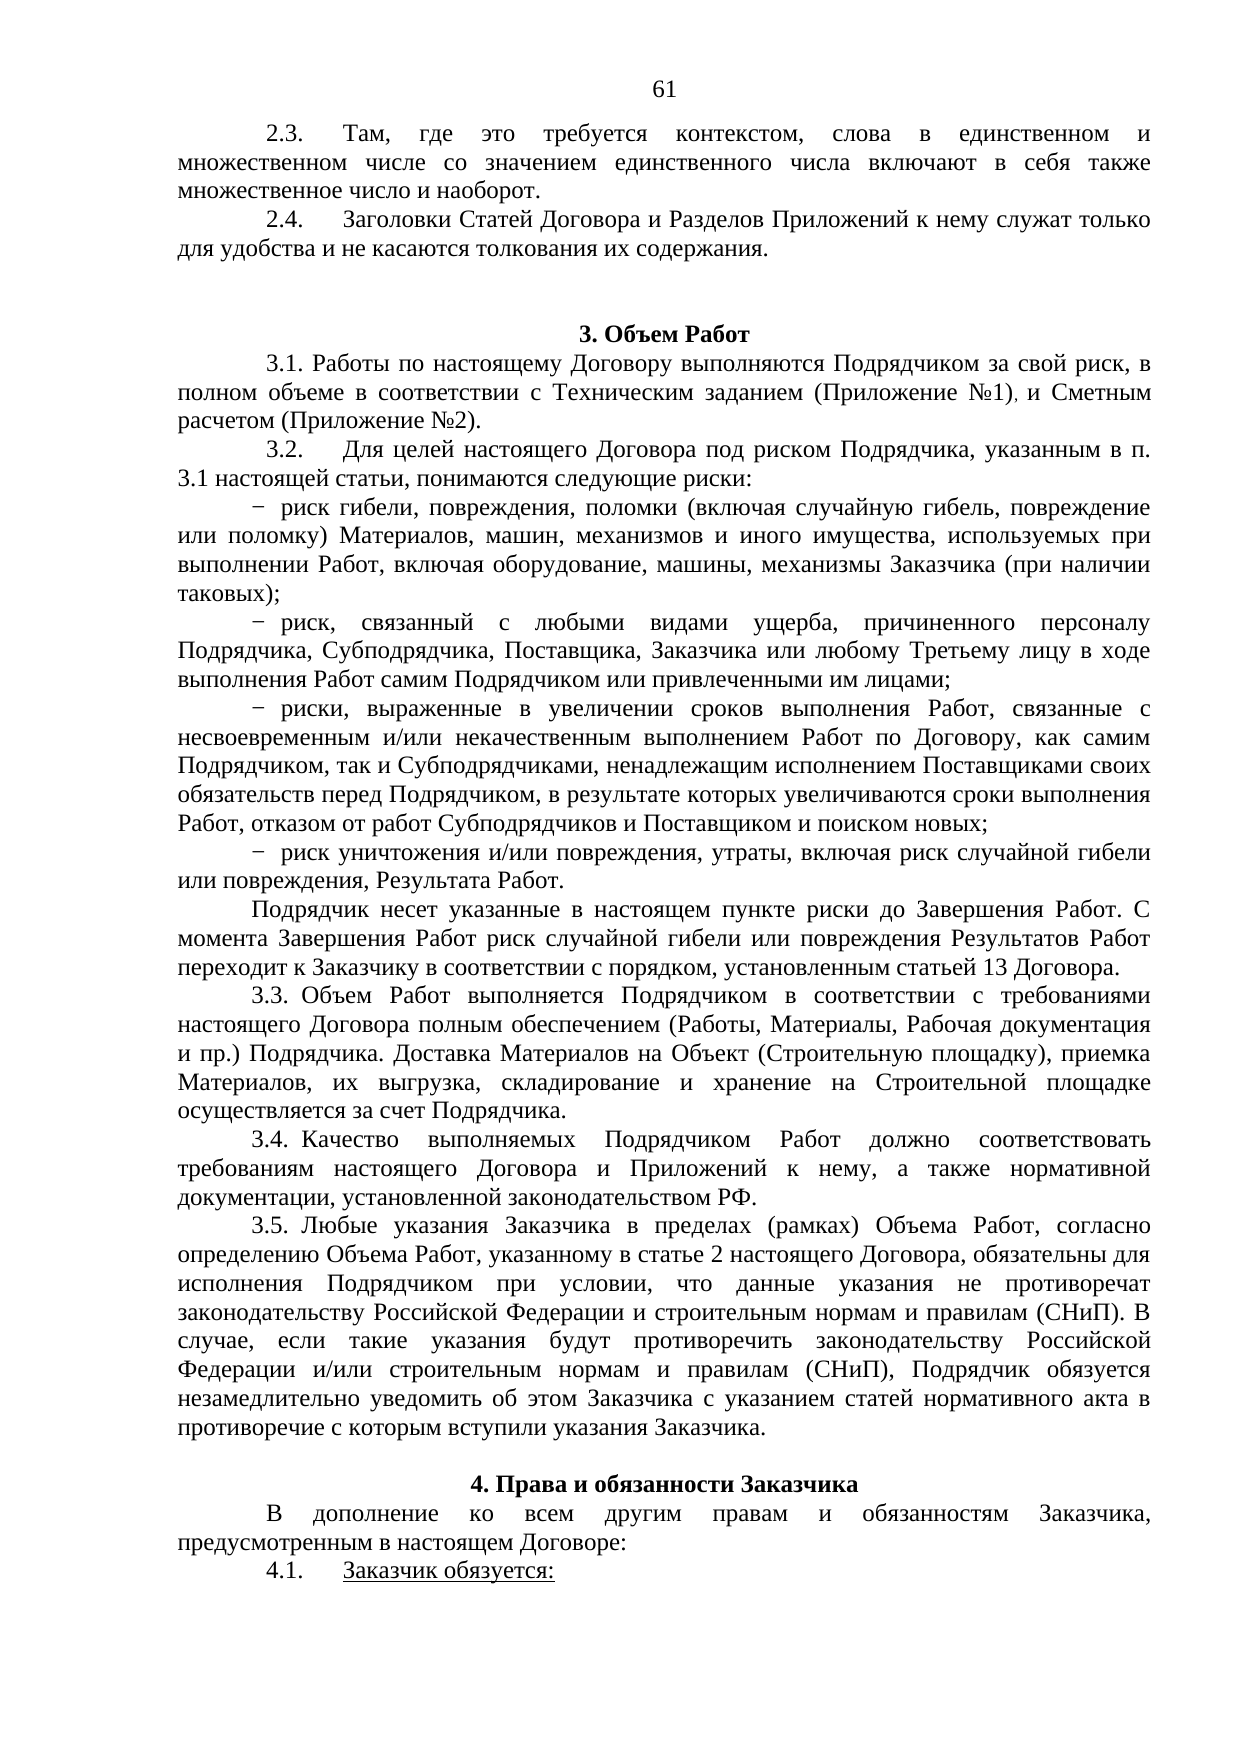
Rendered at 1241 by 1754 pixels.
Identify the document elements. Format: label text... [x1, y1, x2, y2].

text − риски, выраженные в увеличении сроков выполнения Работ, связанные с несвоевременным и/или некачественным выполнением Работ по Договору, как самим Подрядчиком, так и Субподрядчиками, ненадлежащим исполнением Поставщиками своих обязательств перед Подрядчиком, в результате которых увеличиваются сроки выполнения Работ, отказом от работ Субподрядчиков и Поставщиком и поиском новых; [177, 693, 1152, 837]
text − риск гибели, повреждения, поломки (включая случайную гибель, повреждение или поломку) Материалов, машин, механизмов и иного имущества, используемых при выполнении Работ, включая оборудование, машины, механизмы Заказчика (при наличии таковых); [177, 492, 1152, 607]
text 3.4. Качество выполняемых Подрядчиком Работ должно соответствовать требованиям настоящего Договора и Приложений к нему, а также нормативной документации, установленной законодательством РФ. [177, 1124, 1152, 1211]
text 3.2. Для целей настоящего Договора под риском Подрядчика, указанным в п. 3.1 настоящей статьи, понимаются следующие риски: [177, 434, 1152, 492]
text 3.3. Объем Работ выполняется Подрядчиком в соответствии с требованиями настоящего Договора полным обеспечением (Работы, Материалы, Рабочая документация и пр.) Подрядчика. Доставка Материалов на Объект (Строительную площадку), приемка Материалов, их выгрузка, складирование и хранение на Строительной площадке осуществляется за счет Подрядчика. [177, 981, 1152, 1124]
text 3. Объем Работ [177, 319, 1152, 348]
text Подрядчик несет указанные в настоящем пункте риски до Завершения Работ. С момента Завершения Работ риск случайной гибели или повреждения Результатов Работ переходит к Заказчику в соответствии с порядком, установленным статьей 13 Договора. [177, 894, 1152, 981]
text 2.4. Заголовки Статей Договора и Разделов Приложений к нему служат только для удобства и не касаются толкования их содержания. [177, 204, 1152, 262]
text − риск уничтожения и/или повреждения, утраты, включая риск случайной гибели или повреждения, Результата Работ. [177, 837, 1152, 894]
text 4.1. Заказчик обязуется: [177, 1556, 1152, 1584]
text 2.3. Там, где это требуется контекстом, слова в единственном и множественном числе со значением единственного числа включают в себя также множественное число и наоборот. [177, 118, 1152, 204]
text 3.5. Любые указания Заказчика в пределах (рамках) Объема Работ, согласно определению Объема Работ, указанному в статье 2 настоящего Договора, обязательны для исполнения Подрядчиком при условии, что данные указания не противоречат законодательству Российской Федерации и строительным нормам и правилам (СНиП). В случае, если такие указания будут противоречить законодательству Российской Федерации и/или строительным нормам и правилам (СНиП), Подрядчик обязуется незамедлительно уведомить об этом Заказчика с указанием статей нормативного акта в противоречие с которым вступили указания Заказчика. [177, 1211, 1152, 1441]
text − риск, связанный с любыми видами ущерба, причиненного персоналу Подрядчика, Субподрядчика, Поставщика, Заказчика или любому Третьему лицу в ходе выполнения Работ самим Подрядчиком или привлеченными им лицами; [177, 607, 1152, 693]
text В дополнение ко всем другим правам и обязанностям Заказчика, предусмотренным в настоящем Договоре: [177, 1498, 1152, 1556]
text 3.1. Работы по настоящему Договору выполняются Подрядчиком за свой риск, в полном объеме в соответствии с Техническим заданием (Приложение №1), и Сметным расчетом (Приложение №2). [177, 348, 1152, 434]
text 4. Права и обязанности Заказчика [177, 1469, 1152, 1498]
